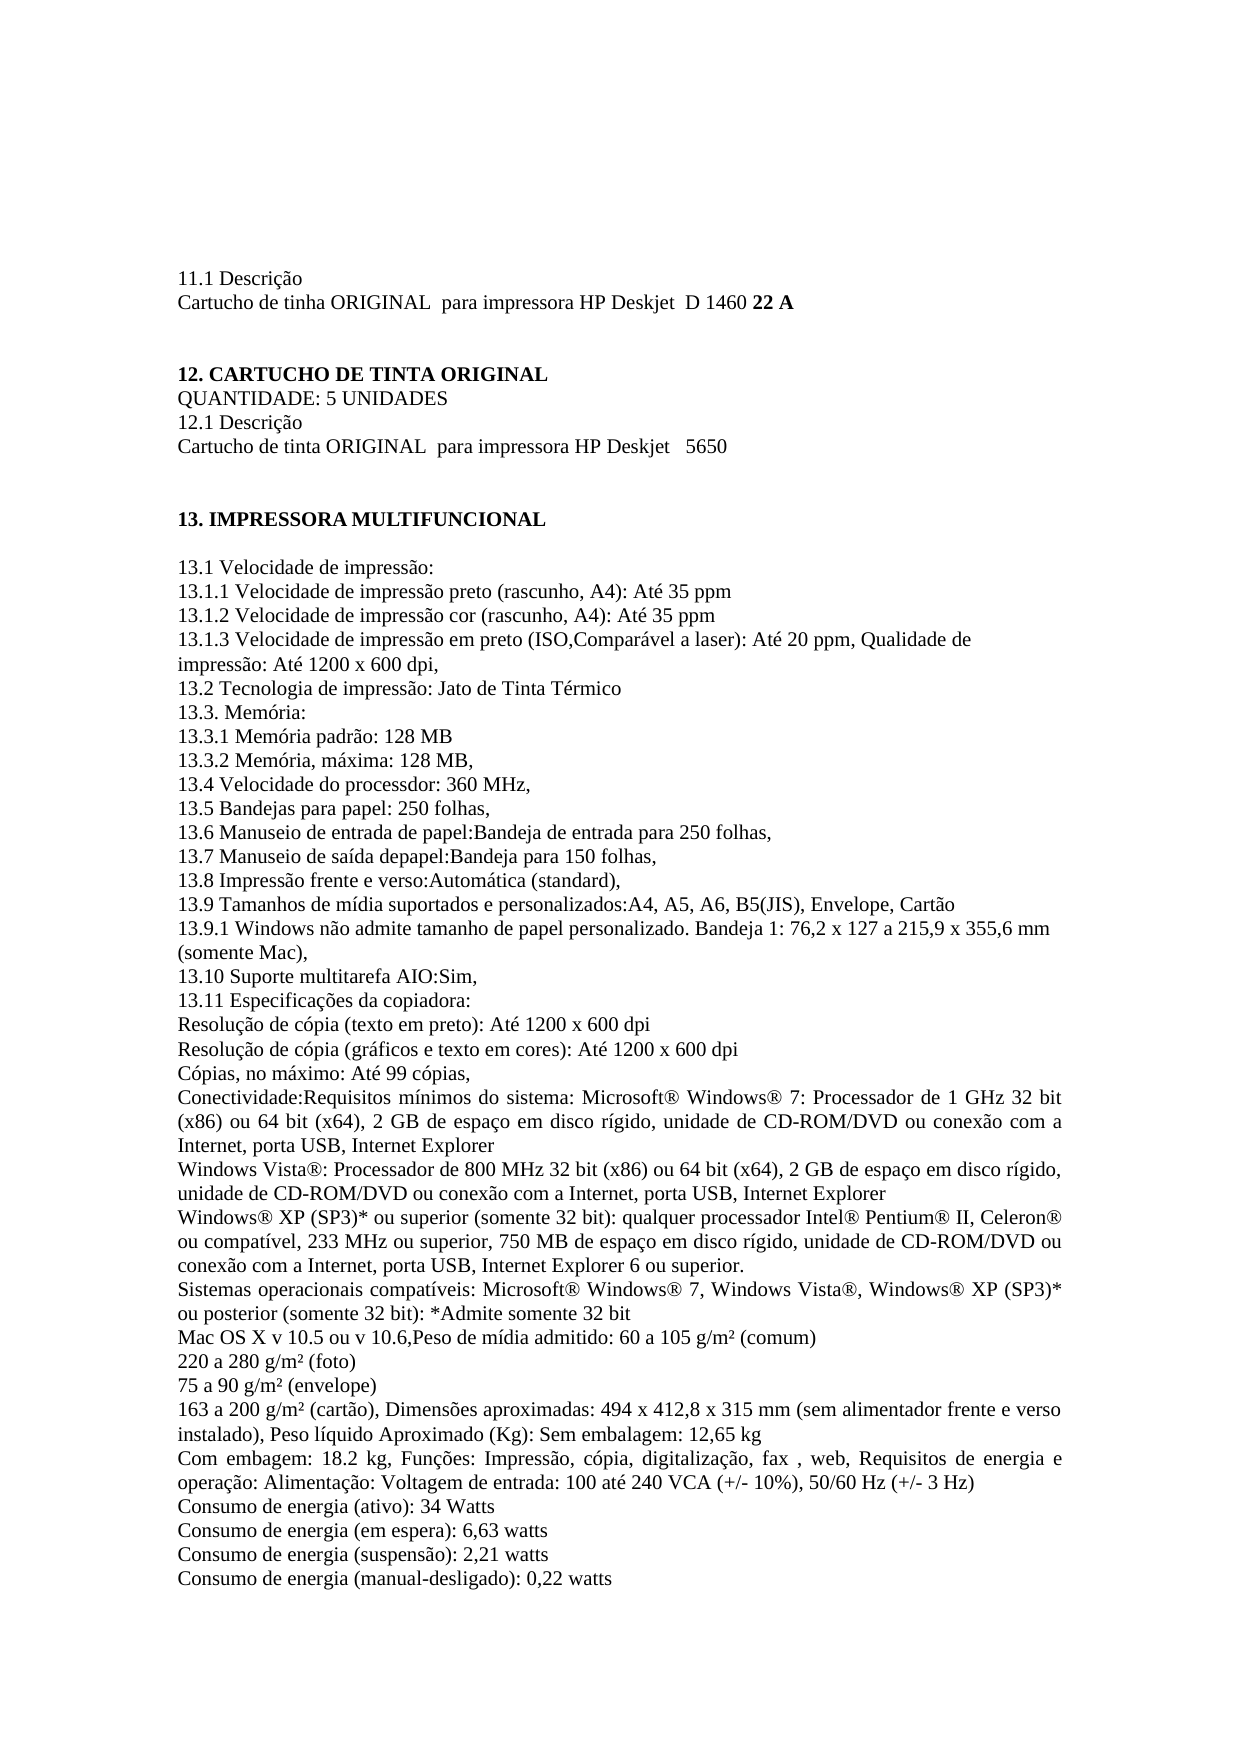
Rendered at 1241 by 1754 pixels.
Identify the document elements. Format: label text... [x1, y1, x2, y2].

text 13.1.2 Velocidade de impressão cor (rascunho, A4): Até 35 ppm [177, 603, 1063, 627]
text Consumo de energia (manual-desligado): 0,22 watts [177, 1566, 1063, 1590]
text 13.11 Especificações da copiadora: [177, 988, 1063, 1012]
text 13.5 Bandejas para papel: 250 folhas, [177, 796, 1063, 820]
text 13.1.1 Velocidade de impressão preto (rascunho, A4): Até 35 ppm [177, 579, 1063, 603]
text 13.8 Impressão frente e verso:Automática (standard), [177, 868, 1063, 892]
text Cartucho de tinha ORIGINAL para impressora HP Deskjet D 1460 22 A [177, 290, 1063, 314]
text 13.9.1 Windows não admite tamanho de papel personalizado. Bandeja 1: 76,2 x 127 a 215,9 x 355,6 mm (somente Mac), [177, 916, 1063, 964]
text Com embagem: 18.2 kg, Funções: Impressão, cópia, digitalização, fax , web, Requisitos de energia e operação: Alimentação: Voltagem de entrada: 100 até 240 VCA (+/- 10%), 50/60 Hz (+/- 3 Hz) [177, 1446, 1063, 1494]
text 13.1.3 Velocidade de impressão em preto (ISO,Comparável a laser): Até 20 ppm, Qualidade de impressão: Até 1200 x 600 dpi, [177, 627, 1063, 676]
text Resolução de cópia (texto em preto): Até 1200 x 600 dpi [177, 1012, 1063, 1036]
text Resolução de cópia (gráficos e texto em cores): Até 1200 x 600 dpi [177, 1036, 1063, 1061]
text Mac OS X v 10.5 ou v 10.6,Peso de mídia admitido: 60 a 105 g/m² (comum) [177, 1325, 1063, 1349]
text Sistemas operacionais compatíveis: Microsoft® Windows® 7, Windows Vista®, Windows® XP (SP3)* ou posterior (somente 32 bit): *Admite somente 32 bit [177, 1277, 1063, 1325]
text 13.9 Tamanhos de mídia suportados e personalizados:A4, A5, A6, B5(JIS), Envelope, Cartão [177, 892, 1063, 916]
text 75 a 90 g/m² (envelope) [177, 1373, 1063, 1397]
text Consumo de energia (suspensão): 2,21 watts [177, 1542, 1063, 1566]
text Windows® XP (SP3)* ou superior (somente 32 bit): qualquer processador Intel® Pentium® II, Celeron® ou compatível, 233 MHz ou superior, 750 MB de espaço em disco rígido, unidade de CD-ROM/DVD ou conexão com a Internet, porta USB, Internet Explorer 6 ou superior. [177, 1205, 1063, 1277]
text QUANTIDADE: 5 UNIDADES [177, 386, 1063, 410]
text 12.1 Descrição [177, 410, 1063, 434]
text 13.3.2 Memória, máxima: 128 MB, [177, 748, 1063, 772]
text Consumo de energia (em espera): 6,63 watts [177, 1518, 1063, 1542]
text 163 a 200 g/m² (cartão), Dimensões aproximadas: 494 x 412,8 x 315 mm (sem alimentador frente e verso instalado), Peso líquido Aproximado (Kg): Sem embalagem: 12,65 kg [177, 1397, 1063, 1446]
text 12. CARTUCHO DE TINTA ORIGINAL [177, 362, 1063, 386]
text 11.1 Descrição [177, 266, 1063, 290]
text Windows Vista®: Processador de 800 MHz 32 bit (x86) ou 64 bit (x64), 2 GB de espaço em disco rígido, unidade de CD-ROM/DVD ou conexão com a Internet, porta USB, Internet Explorer [177, 1157, 1063, 1205]
text Cartucho de tinta ORIGINAL para impressora HP Deskjet 5650 [177, 434, 1063, 458]
text 13.7 Manuseio de saída depapel:Bandeja para 150 folhas, [177, 844, 1063, 868]
text 13.10 Suporte multitarefa AIO:Sim, [177, 964, 1063, 988]
text 13.2 Tecnologia de impressão: Jato de Tinta Térmico [177, 676, 1063, 699]
text Cópias, no máximo: Até 99 cópias, [177, 1061, 1063, 1084]
text 220 a 280 g/m² (foto) [177, 1349, 1063, 1373]
text 13.4 Velocidade do processdor: 360 MHz, [177, 772, 1063, 796]
text 13.3. Memória: [177, 699, 1063, 724]
text 13. IMPRESSORA MULTIFUNCIONAL [177, 507, 1063, 531]
text 13.1 Velocidade de impressão: [177, 555, 1063, 579]
text 13.6 Manuseio de entrada de papel:Bandeja de entrada para 250 folhas, [177, 820, 1063, 844]
text Conectividade:Requisitos mínimos do sistema: Microsoft® Windows® 7: Processador de 1 GHz 32 bit (x86) ou 64 bit (x64), 2 GB de espaço em disco rígido, unidade de CD-ROM/DVD ou conexão com a Internet, porta USB, Internet Explorer [177, 1084, 1063, 1157]
text 13.3.1 Memória padrão: 128 MB [177, 724, 1063, 748]
text Consumo de energia (ativo): 34 Watts [177, 1494, 1063, 1518]
